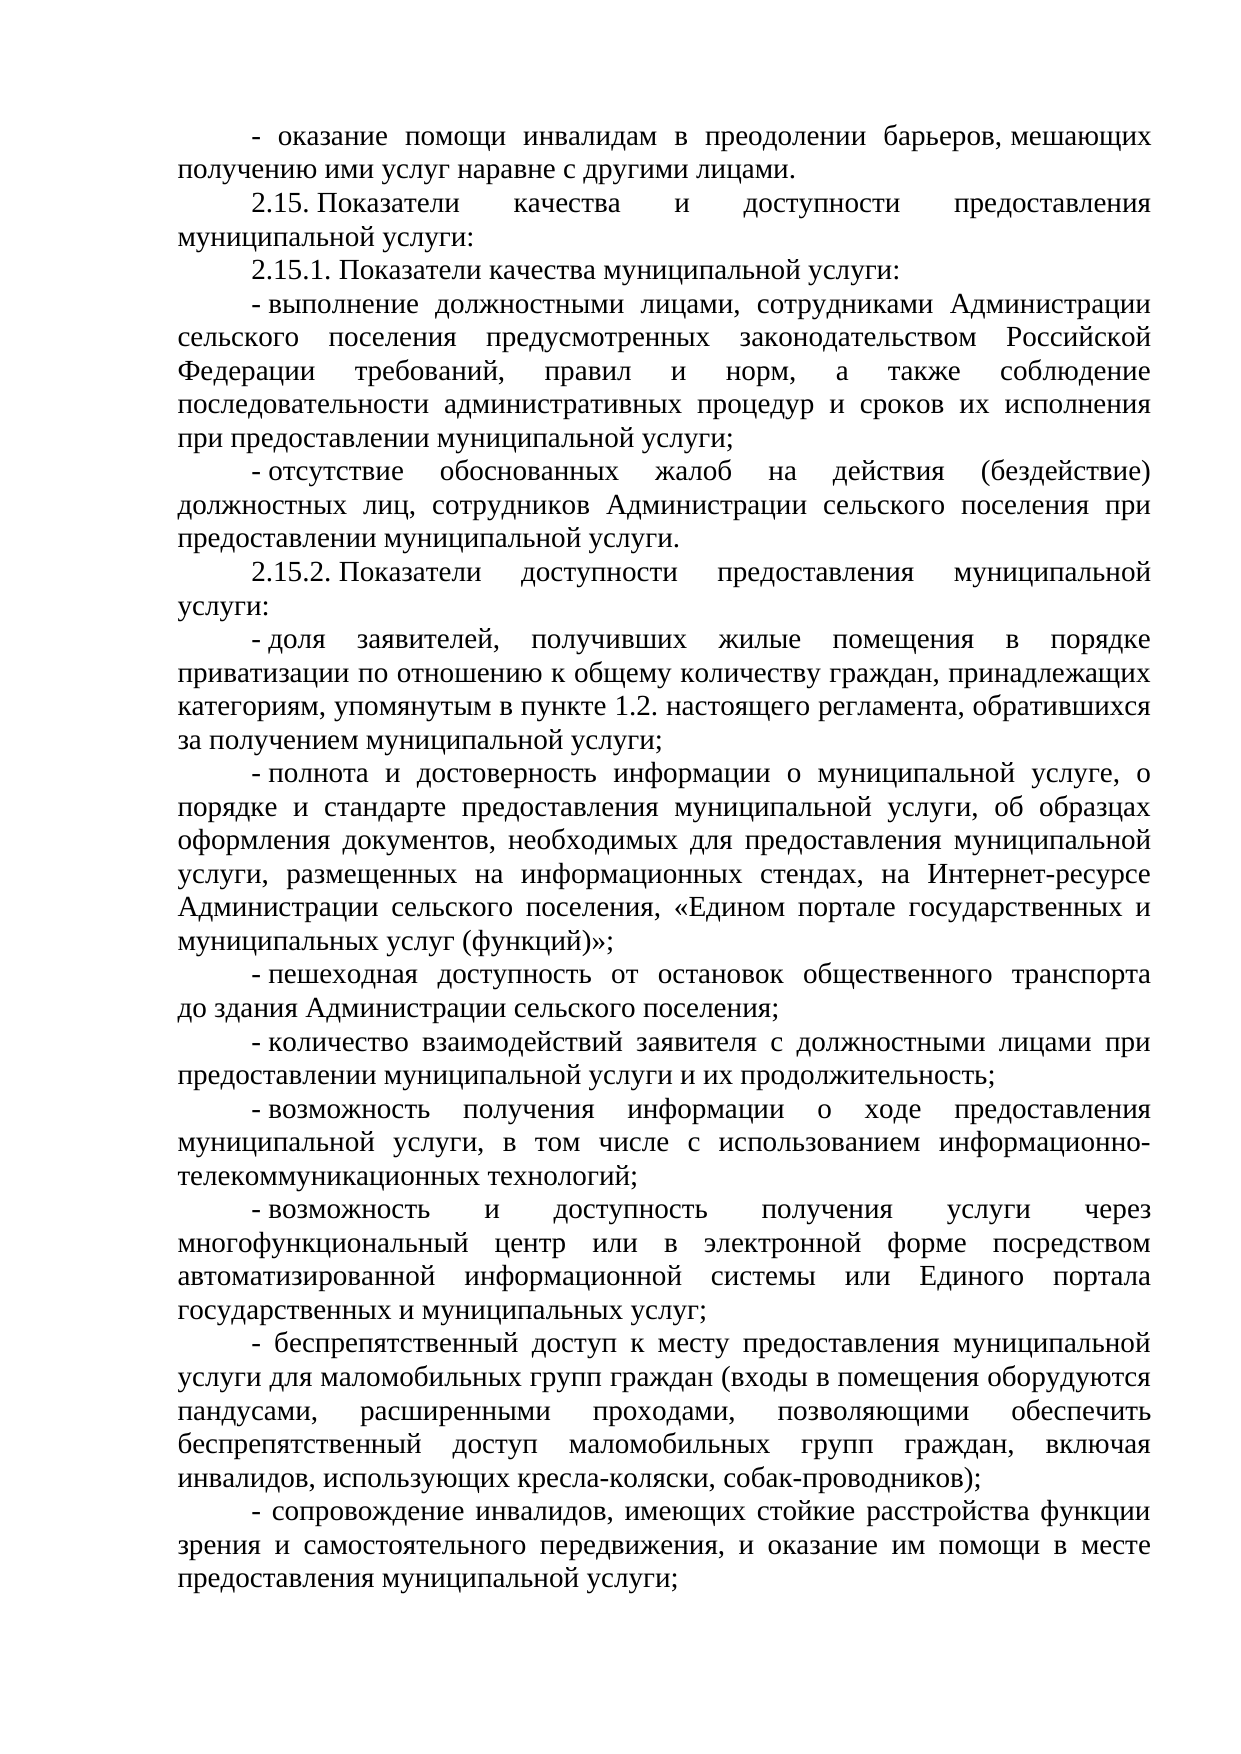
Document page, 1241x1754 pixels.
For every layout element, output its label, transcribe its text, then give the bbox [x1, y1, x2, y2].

text - количество взаимодействий заявителя с должностными лицами при предоставлении муниципальной услуги и их продолжительность; [177, 1024, 1152, 1091]
text - возможность получения информации о ходе предоставления муниципальной услуги, в том числе с использованием информационно-телекоммуникационных технологий; [177, 1091, 1152, 1191]
text - доля заявителей, получивших жилые помещения в порядке приватизации по отношению к общему количеству граждан, принадлежащих категориям, упомянутым в пункте 1.2. настоящего регламента, обратившихся за получением муниципальной услуги; [177, 621, 1152, 755]
text - отсутствие обоснованных жалоб на действия (бездействие) должностных лиц, сотрудников Администрации сельского поселения при предоставлении муниципальной услуги. [177, 453, 1152, 554]
text 2.15. Показатели качества и доступности предоставления муниципальной услуги: [177, 185, 1152, 252]
text - выполнение должностными лицами, сотрудниками Администрации сельского поселения предусмотренных законодательством Российской Федерации требований, правил и норм, а также соблюдение последовательности административных процедур и сроков их исполнения при предоставлении муниципальной услуги; [177, 286, 1152, 453]
text 2.15.1. Показатели качества муниципальной услуги: [177, 252, 1152, 286]
text - пешеходная доступность от остановок общественного транспорта до здания Администрации сельского поселения; [177, 957, 1152, 1024]
text 2.15.2. Показатели доступности предоставления муниципальной услуги: [177, 554, 1152, 621]
text - оказание помощи инвалидам в преодолении барьеров, мешающих получению ими услуг наравне с другими лицами. [177, 118, 1152, 185]
text - возможность и доступность получения услуги через многофункциональный центр или в электронной форме посредством автоматизированной информационной системы или Единого портала государственных и муниципальных услуг; [177, 1191, 1152, 1326]
text - полнота и достоверность информации о муниципальной услуге, о порядке и стандарте предоставления муниципальной услуги, об образцах оформления документов, необходимых для предоставления муниципальной услуги, размещенных на информационных стендах, на Интернет-ресурсе Администрации сельского поселения, «Едином портале государственных и муниципальных услуг (функций)»; [177, 755, 1152, 957]
text - беспрепятственный доступ к месту предоставления муниципальной услуги для маломобильных групп граждан (входы в помещения оборудуются пандусами, расширенными проходами, позволяющими обеспечить беспрепятственный доступ маломобильных групп граждан, включая инвалидов, использующих кресла-коляски, собак-проводников); [177, 1326, 1152, 1493]
text - сопровождение инвалидов, имеющих стойкие расстройства функции зрения и самостоятельного передвижения, и оказание им помощи в месте предоставления муниципальной услуги; [177, 1493, 1152, 1594]
